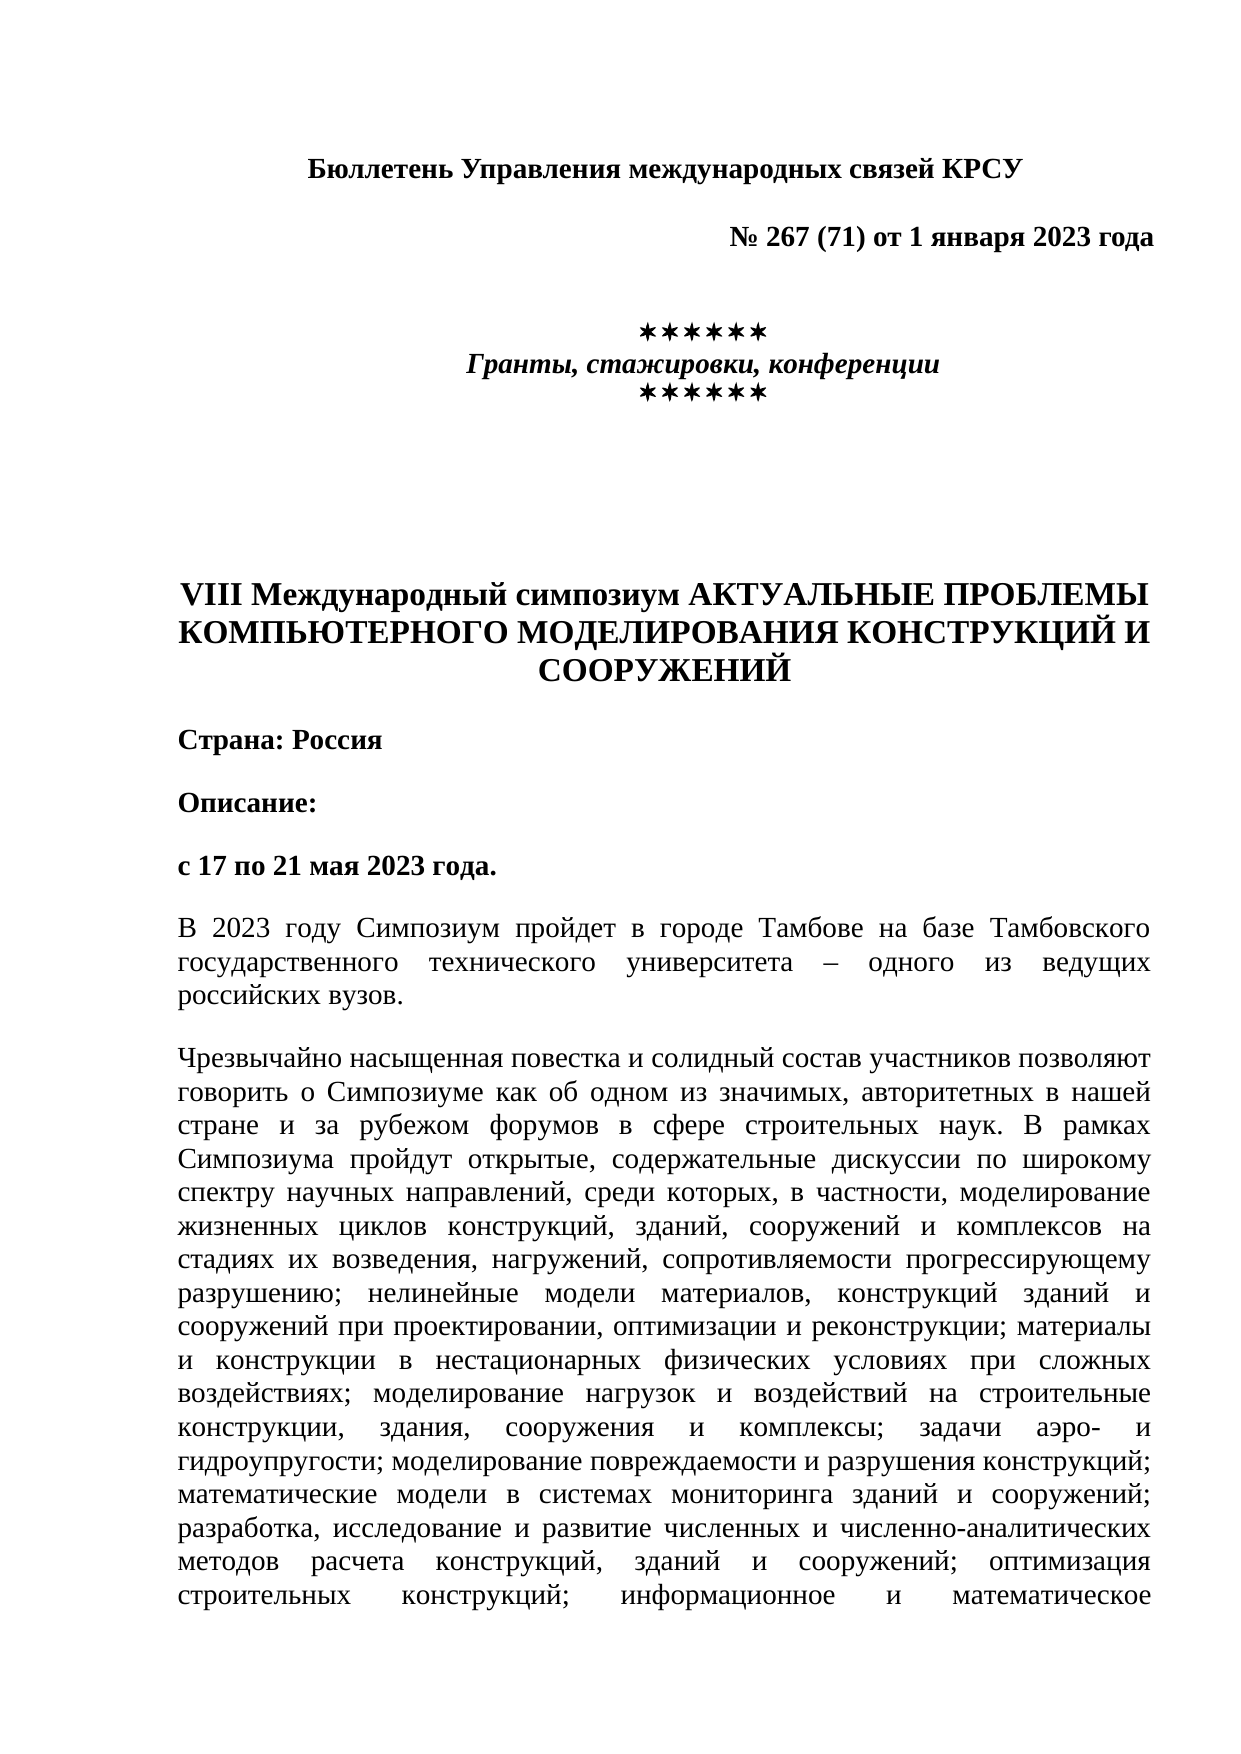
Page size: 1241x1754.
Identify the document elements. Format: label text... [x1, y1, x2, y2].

text VIII Международный симпозиум АКТУАЛЬНЫЕ ПРОБЛЕМЫ КОМПЬЮТЕРНОГО МОДЕЛИРОВАНИЯ КОНСТРУКЦИЙ И СООРУЖЕНИЙ [177, 574, 1152, 689]
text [177, 1040, 1152, 1610]
text В 2023 году Симпозиум пройдет в городе Тамбове на базе Тамбовского государственного технического университета – одного из ведущих российских вузов. [177, 910, 1152, 1011]
text Описание: [177, 785, 1152, 818]
text с 17 по 21 мая 2023 года. [177, 848, 1152, 881]
text Гранты, стажировки, конференции [177, 346, 1154, 379]
text Страна: Россия [177, 722, 1152, 756]
subtitle № 267 (71) от 1 января 2023 года [177, 219, 1154, 252]
subtitle Бюллетень Управления международных связей КРСУ [177, 152, 1154, 185]
